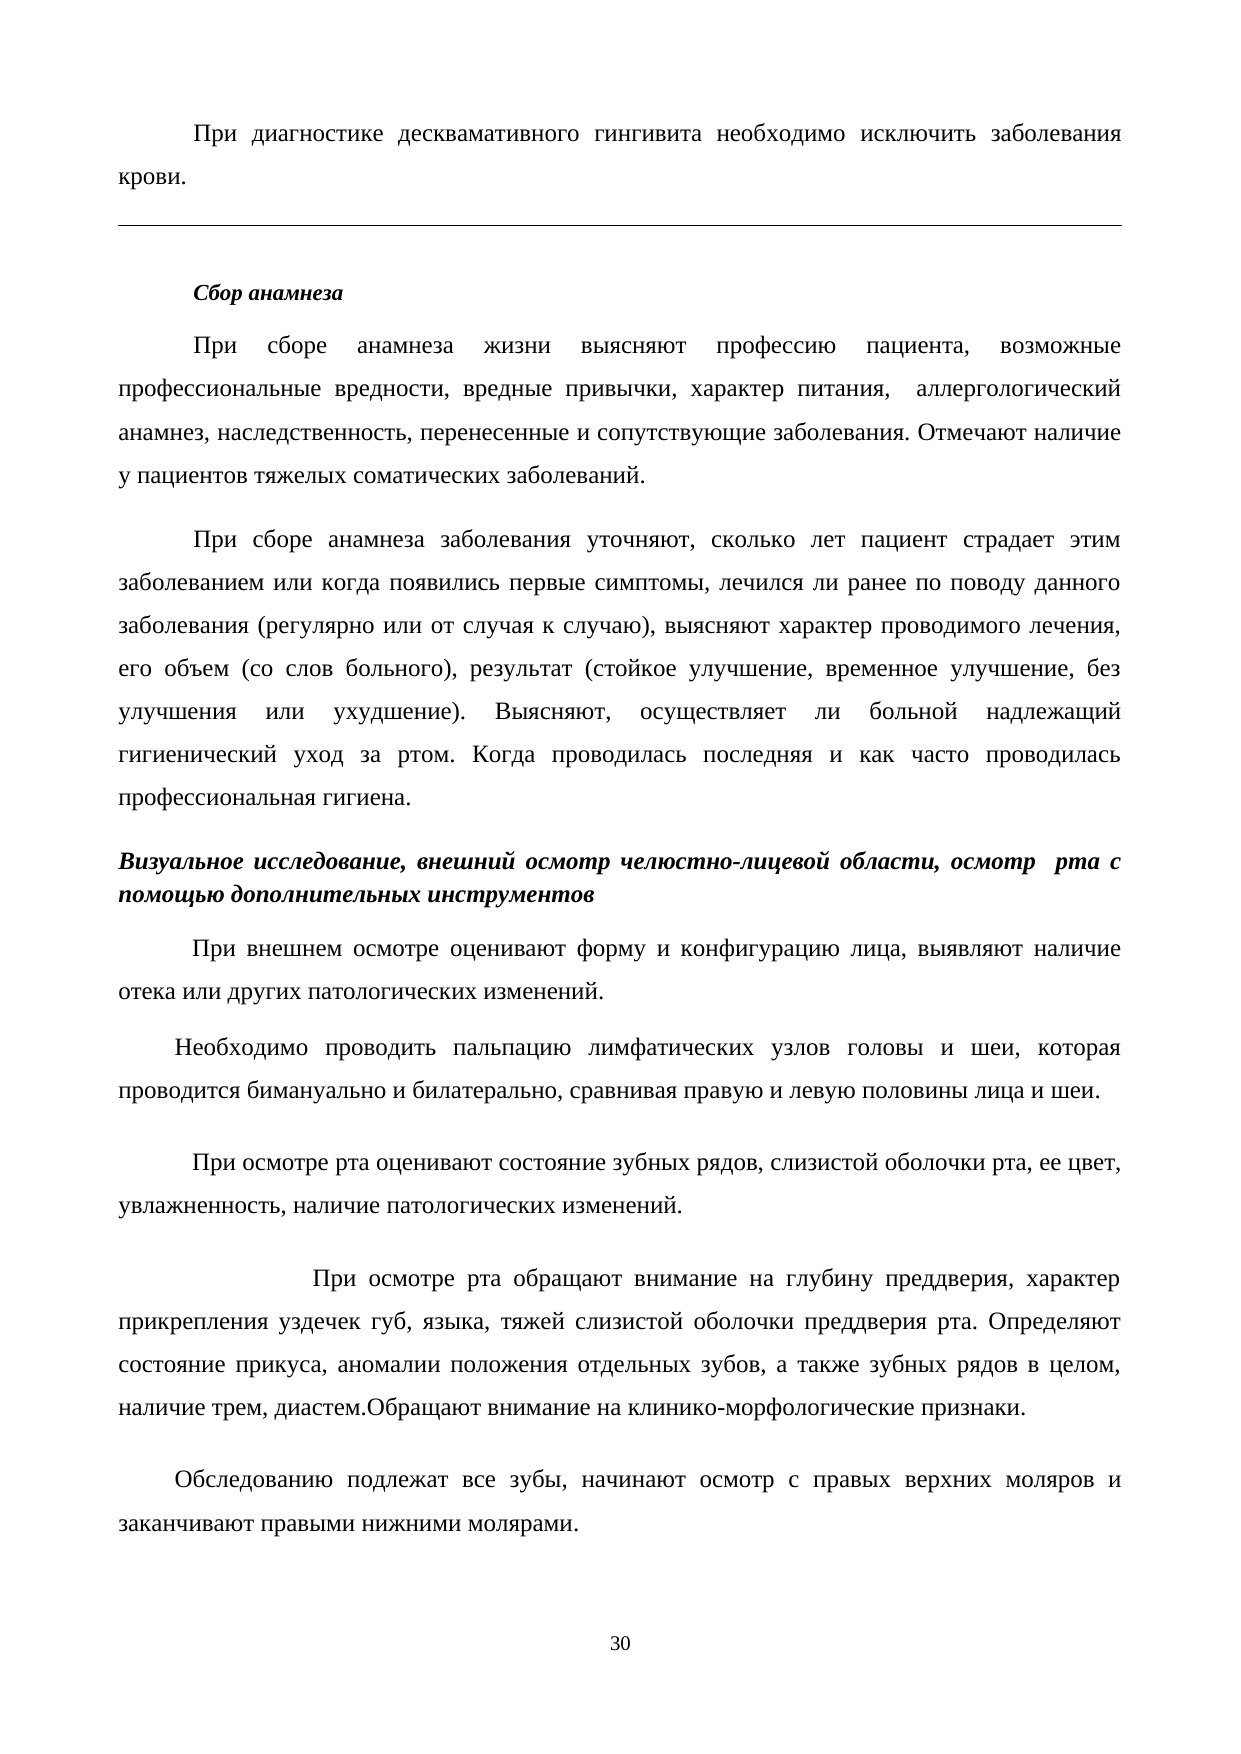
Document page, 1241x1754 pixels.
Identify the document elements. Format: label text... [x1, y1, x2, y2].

text При осмотре рта обращают внимание на глубину преддверия, характер прикрепления уздечек губ, языка, тяжей слизистой оболочки преддверия рта. Определяют состояние прикуса, аномалии положения отдельных зубов, а также зубных рядов в целом, наличие трем, диастем.Обращают внимание на клинико-морфологические признаки. [118, 1263, 1122, 1421]
text Обследованию подлежат все зубы, начинают осмотр с правых верхних моляров и заканчивают правыми нижними молярами. [118, 1464, 1122, 1536]
text Необходимо проводить пальпацию лимфатических узлов головы и шеи, которая проводится бимануально и билатерально, сравнивая правую и левую половины лица и шеи. [118, 1032, 1122, 1104]
text При осмотре рта оценивают состояние зубных рядов, слизистой оболочки рта, ее цвет, увлажненность, наличие патологических изменений. [118, 1147, 1122, 1219]
text Сбор анамнеза [118, 276, 1122, 306]
text При сборе анамнеза жизни выясняют профессию пациента, возможные профессиональные вредности, вредные привычки, характер питания, аллергологический анамнез, наследственность, перенесенные и сопутствующие заболевания. Отмечают наличие у пациентов тяжелых соматических заболеваний. [118, 327, 1122, 488]
text При внешнем осмотре оценивают форму и конфигурацию лица, выявляют наличие отека или других патологических изменений. [118, 933, 1122, 1005]
text При сборе анамнеза заболевания уточняют, сколько лет пациент страдает этим заболеванием или когда появились первые симптомы, лечился ли ранее по поводу данного заболевания (регулярно или от случая к случаю), выясняют характер проводимого лечения, его объем (со слов больного), результат (стойкое улучшение, временное улучшение, без улучшения или ухудшение). Выясняют, осуществляет ли больной надлежащий гигиенический уход за ртом. Когда проводилась последняя и как часто проводилась профессиональная гигиена. [118, 521, 1122, 811]
text Визуальное исследование, внешний осмотр челюстно-лицевой области, осмотр рта с помощью дополнительных инструментов [118, 843, 1122, 908]
text При диагностике десквамативного гингивита необходимо исключить заболевания крови. [118, 118, 1122, 190]
